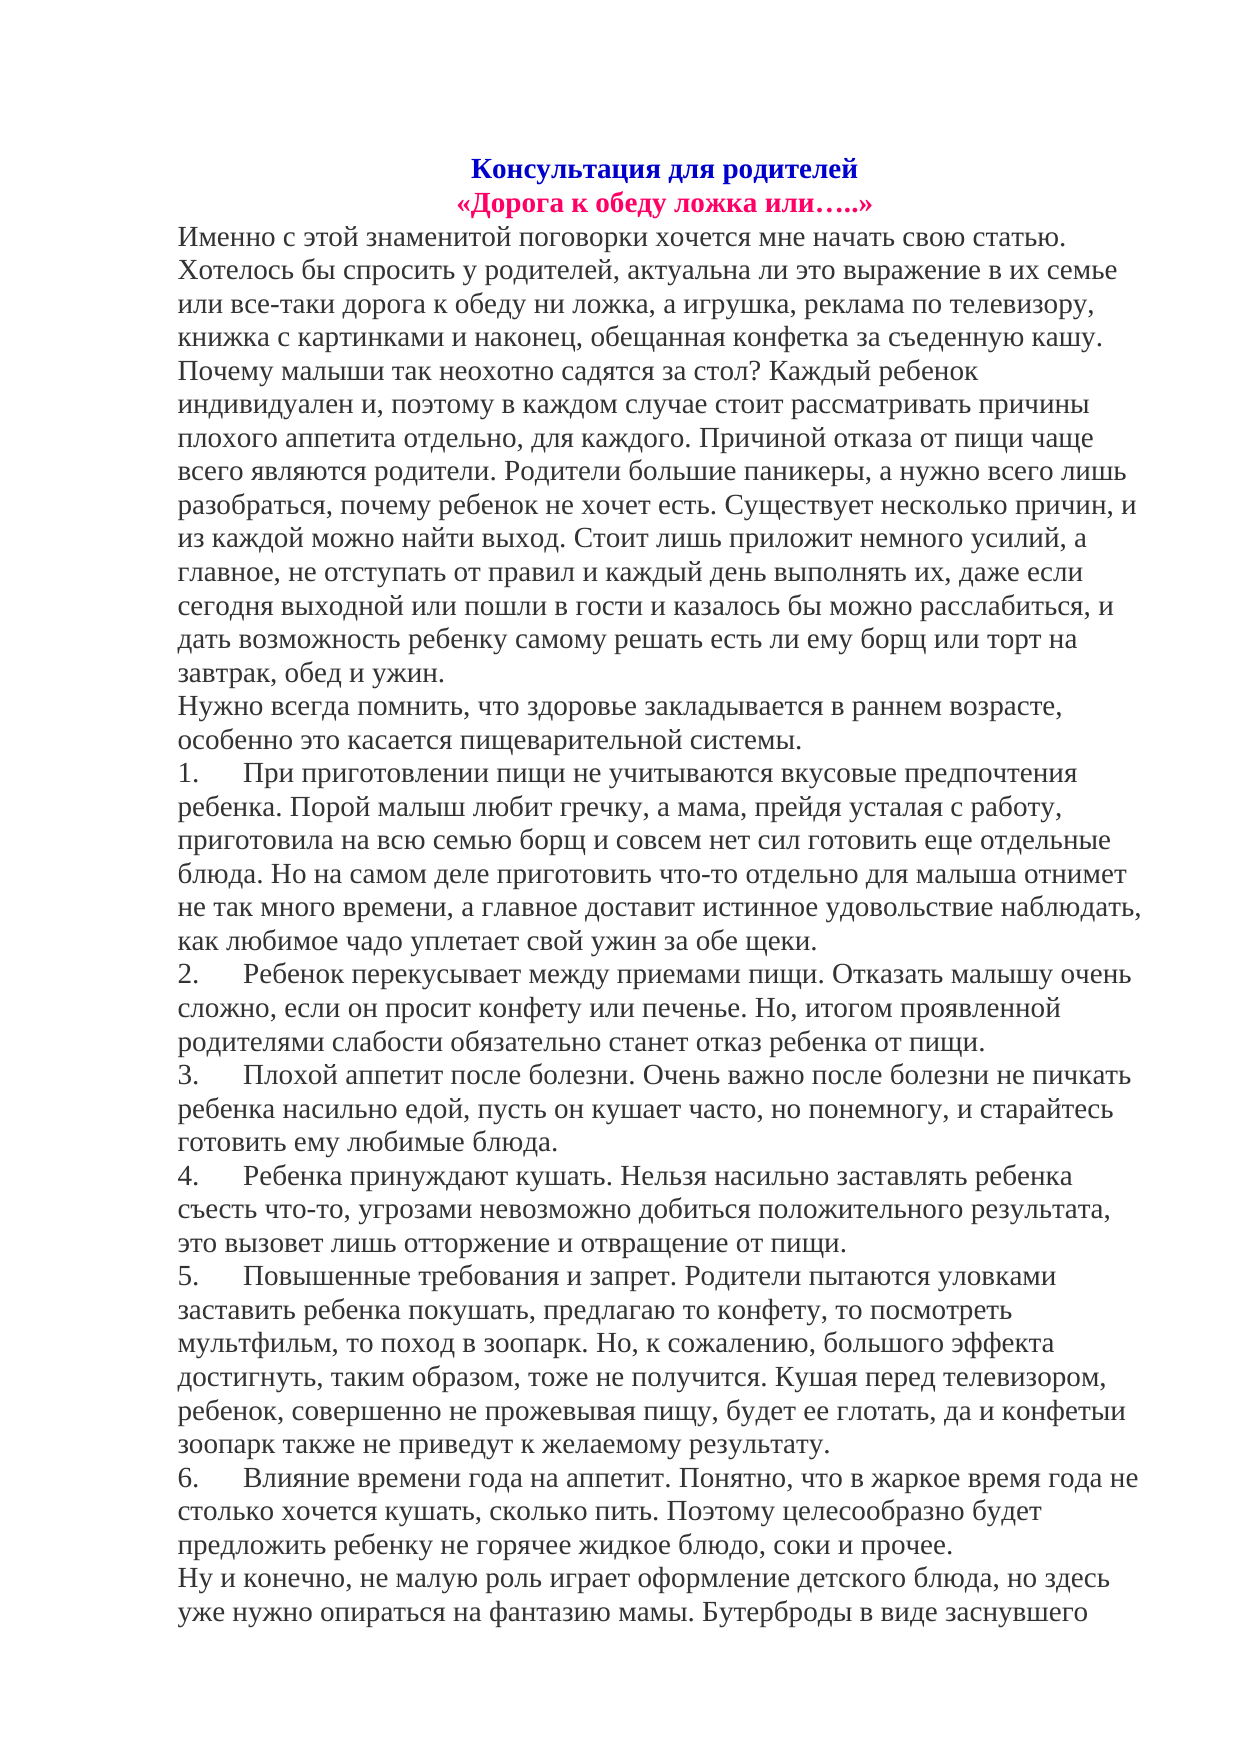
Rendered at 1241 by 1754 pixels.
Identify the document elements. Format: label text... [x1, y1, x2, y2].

text 4. Ребенка принуждают кушать. Нельзя насильно заставлять ребенка съесть что-то, угрозами невозможно добиться положительного результата, это вызовет лишь отторжение и отвращение от пищи. [177, 1158, 1152, 1258]
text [177, 1560, 1152, 1627]
text 1. При приготовлении пищи не учитываются вкусовые предпочтения ребенка. Порой малыш любит гречку, а мама, прейдя усталая с работу, приготовила на всю семью борщ и совсем нет сил готовить еще отдельные блюда. Но на самом деле приготовить что-то отдельно для малыша отнимет не так много времени, а главное доставит истинное удовольствие наблюдать, как любимое чадо уплетает свой ужин за обе щеки. [177, 755, 1152, 957]
text Нужно всегда помнить, что здоровье закладывается в раннем возрасте, особенно это касается пищеварительной системы. [177, 688, 1152, 755]
text 6. Влияние времени года на аппетит. Понятно, что в жаркое время года не столько хочется кушать, сколько пить. Поэтому целесообразно будет предложить ребенку не горячее жидкое блюдо, соки и прочее. [177, 1460, 1152, 1560]
text Именно с этой знаменитой поговорки хочется мне начать свою статью. Хотелось бы спросить у родителей, актуальна ли это выражение в их семье или все-таки дорога к обеду ни ложка, а игрушка, реклама по телевизору, книжка с картинками и наконец, обещанная конфетка за съеденную кашу. Почему малыши так неохотно садятся за стол? Каждый ребенок индивидуален и, поэтому в каждом случае стоит рассматривать причины плохого аппетита отдельно, для каждого. Причиной отказа от пищи чаще всего являются родители. Родители большие паникеры, а нужно всего лишь разобраться, почему ребенок не хочет есть. Существует несколько причин, и из каждой можно найти выход. Стоит лишь приложит немного усилий, а главное, не отступать от правил и каждый день выполнять их, даже если сегодня выходной или пошли в гости и казалось бы можно расслабиться, и дать возможность ребенку самому решать есть ли ему борщ или торт на завтрак, обед и ужин. [177, 219, 1152, 688]
text 5. Повышенные требования и запрет. Родители пытаются уловками заставить ребенка покушать, предлагаю то конфету, то посмотреть мультфильм, то поход в зоопарк. Но, к сожалению, большого эффекта достигнуть, таким образом, тоже не получится. Кушая перед телевизором, ребенок, совершенно не прожевывая пищу, будет ее глотать, да и конфетыи зоопарк также не приведут к желаемому результату. [177, 1258, 1152, 1460]
text Консультация для родителей [177, 118, 1152, 185]
text 3. Плохой аппетит после болезни. Очень важно после болезни не пичкать ребенка насильно едой, пусть он кушает часто, но понемногу, и старайтесь готовить ему любимые блюда. [177, 1057, 1152, 1158]
text 2. Ребенок перекусывает между приемами пищи. Отказать малышу очень сложно, если он просит конфету или печенье. Но, итогом проявленной родителями слабости обязательно станет отказ ребенка от пищи. [177, 957, 1152, 1057]
text «Дорога к обеду ложка или…..» [177, 185, 1152, 219]
